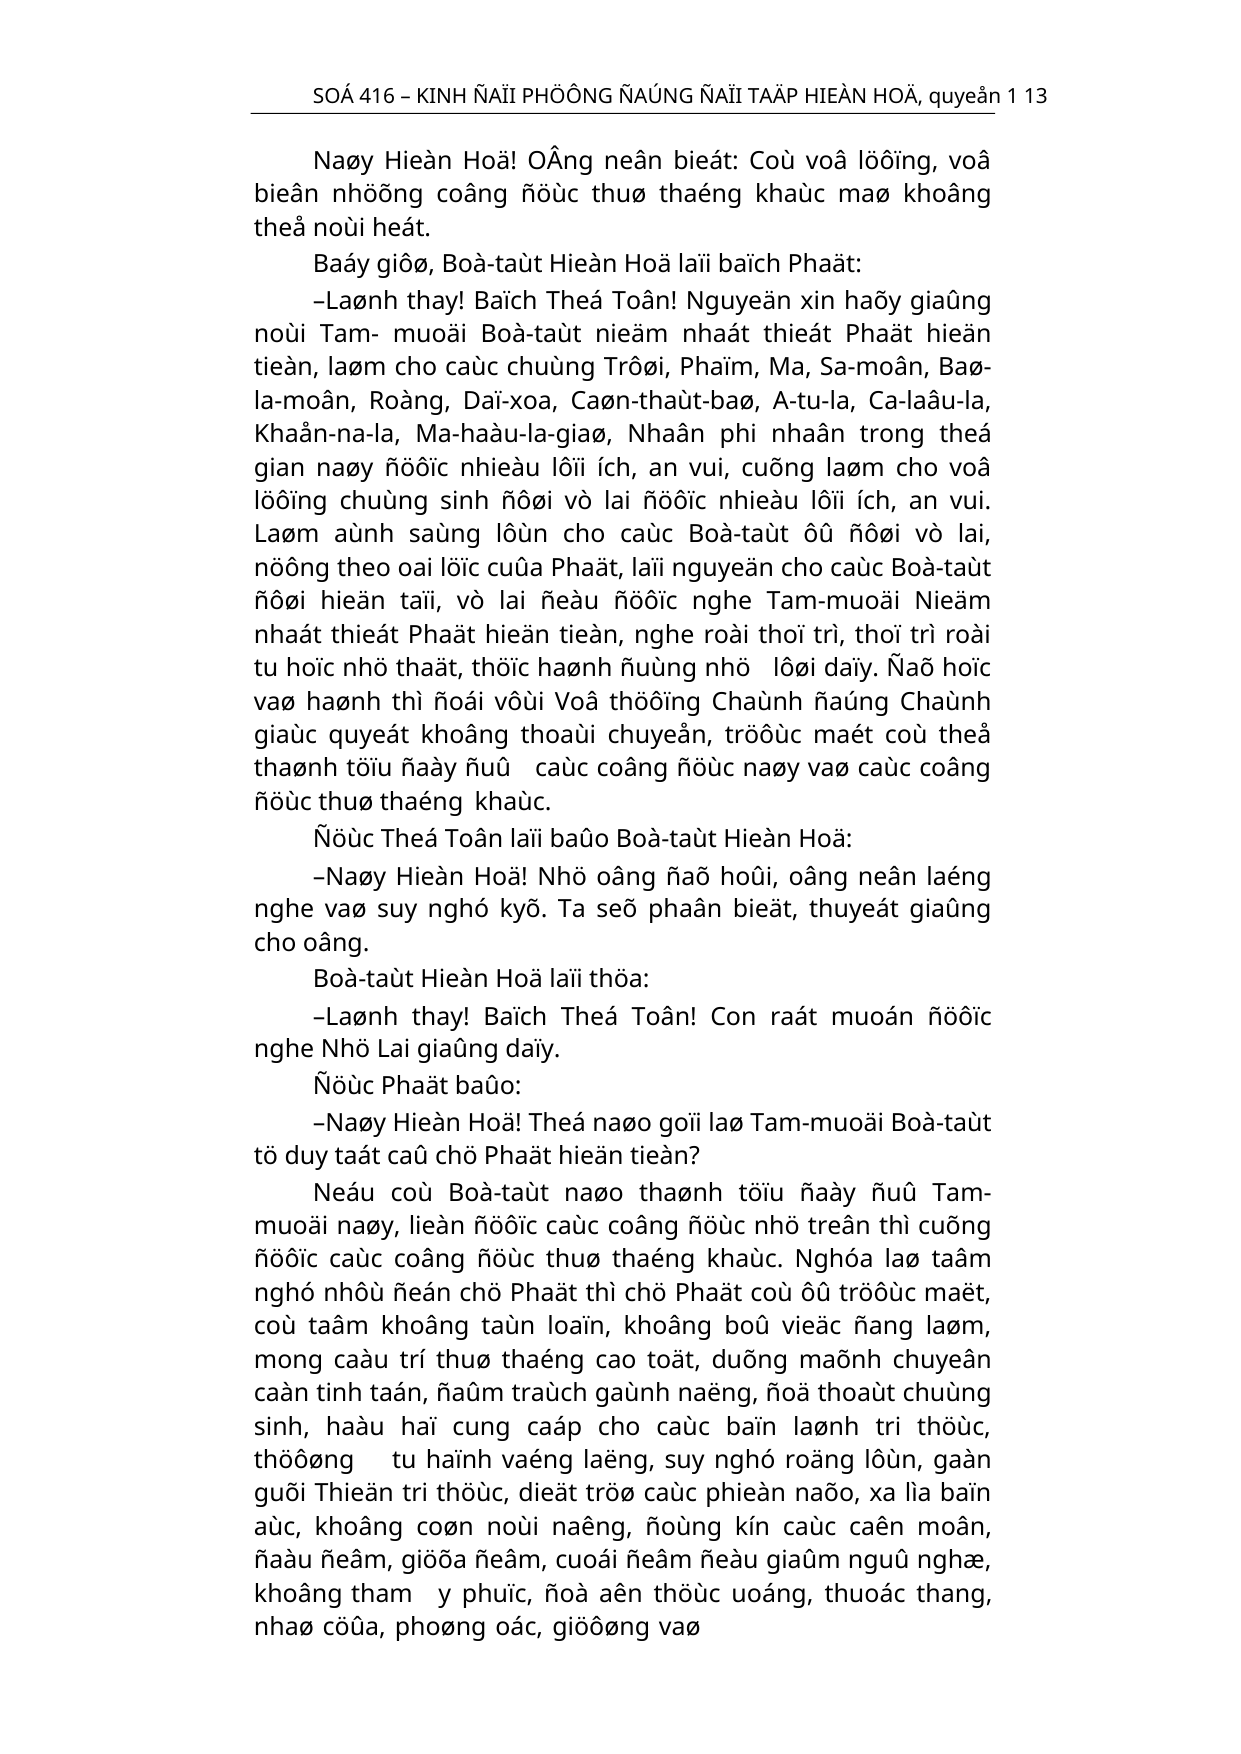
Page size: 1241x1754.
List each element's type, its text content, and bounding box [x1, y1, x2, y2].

text Baáy giôø, Boà-taùt Hieàn Hoä laïi baïch Phaät: [313, 246, 1065, 279]
text Boà-taùt Hieàn Hoä laïi thöa: [313, 961, 1065, 995]
text –Laønh thay! Baïch Theá Toân! Con raát muoán ñöôïc nghe Nhö Lai giaûng daïy. [254, 998, 992, 1065]
text Naøy Hieàn Hoä! OÂng neân bieát: Coù voâ löôïng, voâ bieân nhöõng coâng ñöùc thuø thaéng khaùc maø khoâng theå noùi heát. [254, 143, 992, 243]
text Neáu coù Boà-taùt naøo thaønh töïu ñaày ñuû Tam-muoäi naøy, lieàn ñöôïc caùc coâng ñöùc nhö treân thì cuõng ñöôïc caùc coâng ñöùc thuø thaéng khaùc. Nghóa laø taâm nghó nhôù ñeán chö Phaät thì chö Phaät coù ôû tröôùc maët, coù taâm khoâng taùn loaïn, khoâng boû vieäc ñang laøm, mong caàu trí thuø thaéng cao toät, duõng maõnh chuyeân caàn tinh taán, ñaûm traùch gaùnh naëng, ñoä thoaùt chuùng sinh, haàu haï cung caáp cho caùc baïn laønh tri thöùc, thöôøng tu haïnh vaéng laëng, suy nghó roäng lôùn, gaàn guõi Thieän tri thöùc, dieät tröø caùc phieàn naõo, xa lìa baïn aùc, khoâng coøn noùi naêng, ñoùng kín caùc caên moân, ñaàu ñeâm, giöõa ñeâm, cuoái ñeâm ñeàu giaûm nguû nghæ, khoâng tham y phuïc, ñoà aên thöùc uoáng, thuoác thang, nhaø cöûa, phoøng oác, giöôøng vaø [254, 1175, 992, 1643]
text –Naøy Hieàn Hoä! Nhö oâng ñaõ hoûi, oâng neân laéng nghe vaø suy nghó kyõ. Ta seõ phaân bieät, thuyeát giaûng cho oâng. [254, 858, 992, 958]
text –Laønh thay! Baïch Theá Toân! Nguyeän xin haõy giaûng noùi Tam- muoäi Boà-taùt nieäm nhaát thieát Phaät hieän tieàn, laøm cho caùc chuùng Trôøi, Phaïm, Ma, Sa-moân, Baø-la-moân, Roàng, Daï-xoa, Caøn-thaùt-baø, A-tu-la, Ca-laâu-la, Khaån-na-la, Ma-haàu-la-giaø, Nhaân phi nhaân trong theá gian naøy ñöôïc nhieàu lôïi ích, an vui, cuõng laøm cho voâ löôïng chuùng sinh ñôøi vò lai ñöôïc nhieàu lôïi ích, an vui. Laøm aùnh saùng lôùn cho caùc Boà-taùt ôû ñôøi vò lai, nöông theo oai löïc cuûa Phaät, laïi nguyeän cho caùc Boà-taùt ñôøi hieän taïi, vò lai ñeàu ñöôïc nghe Tam-muoäi Nieäm nhaát thieát Phaät hieän tieàn, nghe roài thoï trì, thoï trì roài tu hoïc nhö thaät, thöïc haønh ñuùng nhö lôøi daïy. Ñaõ hoïc vaø haønh thì ñoái vôùi Voâ thöôïng Chaùnh ñaúng Chaùnh giaùc quyeát khoâng thoaùi chuyeån, tröôùc maét coù theå thaønh töïu ñaày ñuû caùc coâng ñöùc naøy vaø caùc coâng ñöùc thuø thaéng khaùc. [254, 283, 992, 818]
text SOÁ 416 – KINH ÑAÏI PHÖÔNG ÑAÚNG ÑAÏI TAÄP HIEÀN HOÄ, quyeån 1 13 [313, 81, 1065, 109]
text –Naøy Hieàn Hoä! Theá naøo goïi laø Tam-muoäi Boà-taùt tö duy taát caû chö Phaät hieän tieàn? [254, 1105, 992, 1172]
text Ñöùc Theá Toân laïi baûo Boà-taùt Hieàn Hoä: [313, 821, 1065, 855]
text Ñöùc Phaät baûo: [313, 1068, 1065, 1102]
